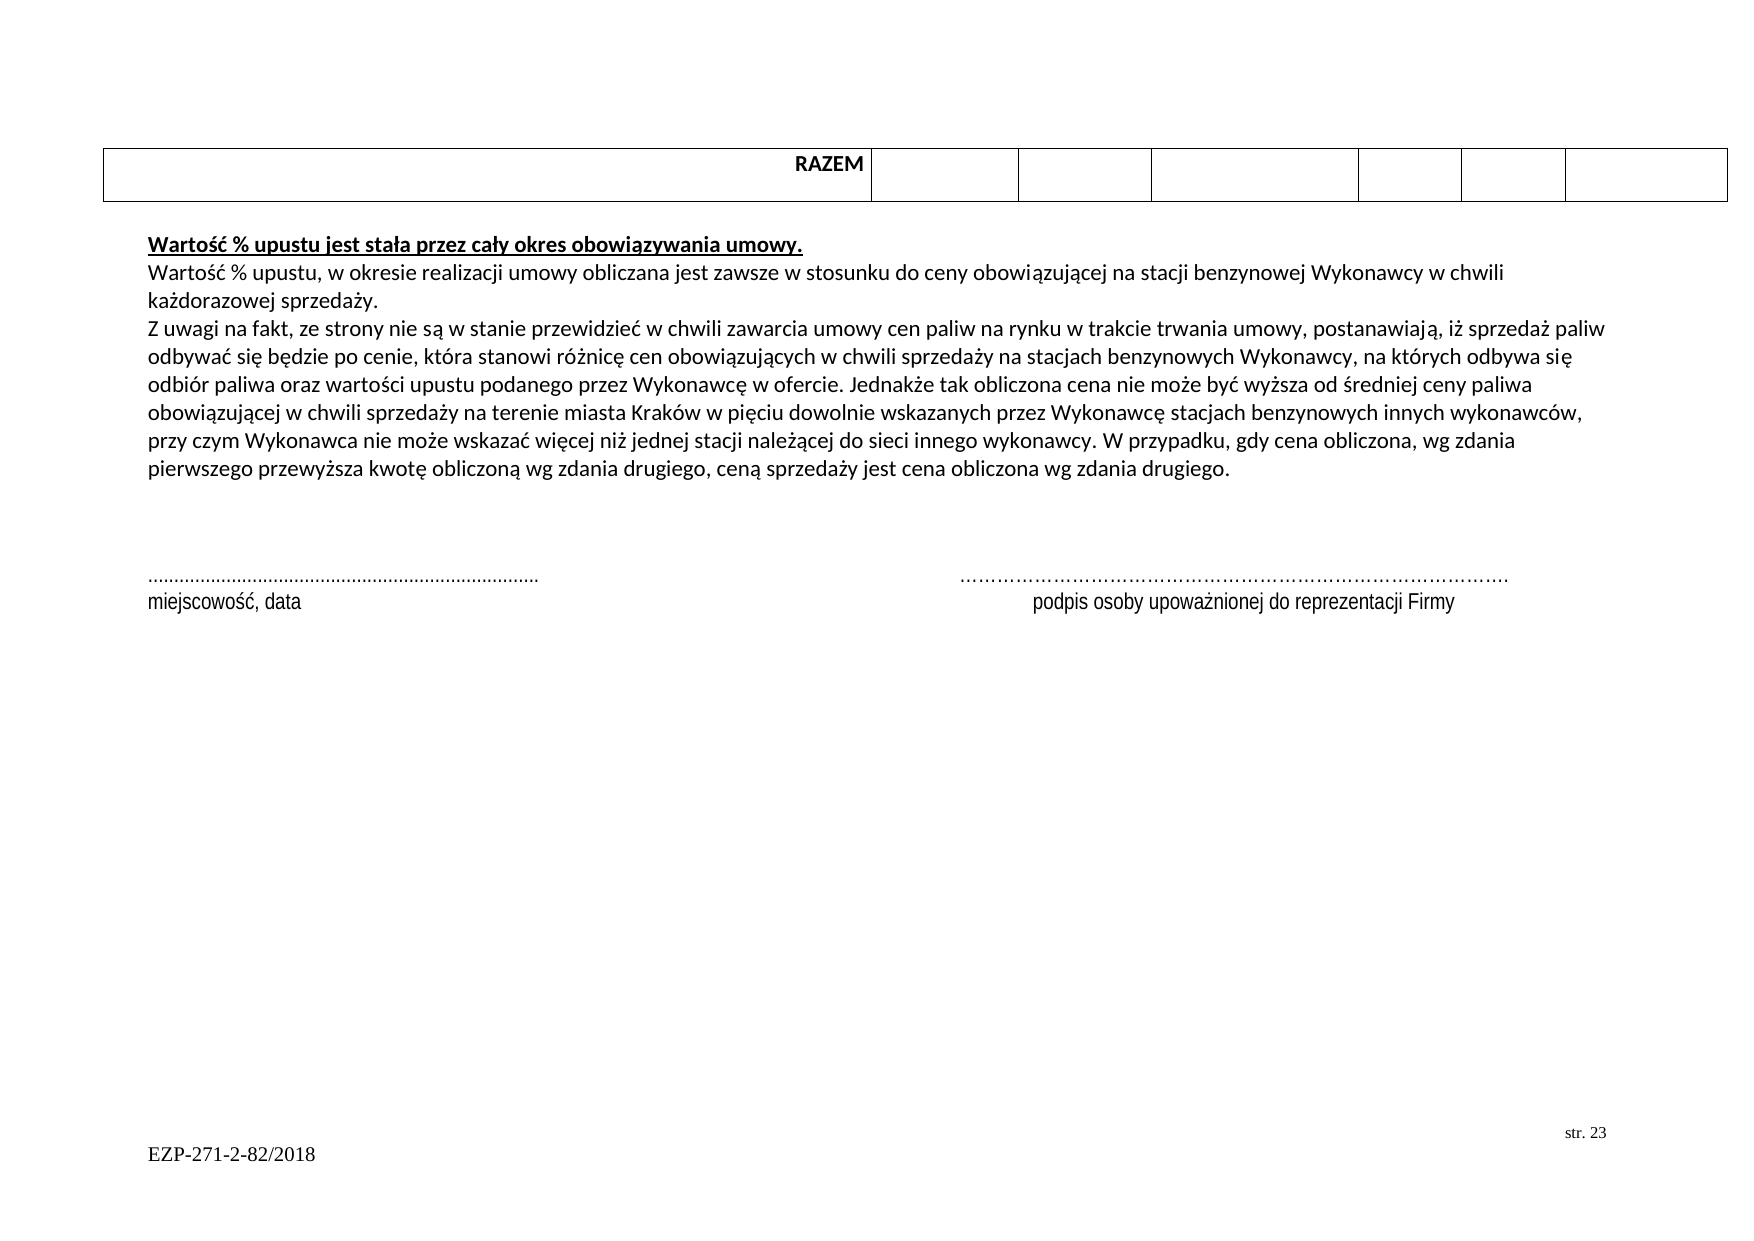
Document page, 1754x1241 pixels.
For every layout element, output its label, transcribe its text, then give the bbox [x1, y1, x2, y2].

text Wartość % upustu, w okresie realizacji umowy obliczana jest zawsze w stosunku do ceny obowiązującej na stacji benzynowej Wykonawcy w chwili każdorazowej sprzedaży. [148, 258, 1606, 314]
table_cell [1152, 149, 1358, 201]
text Z uwagi na fakt, ze strony nie są w stanie przewidzieć w chwili zawarcia umowy cen paliw na rynku w trakcie trwania umowy, postanawiają, iż sprzedaż paliw odbywać się będzie po cenie, która stanowi różnicę cen obowiązujących w chwili sprzedaży na stacjach benzynowych Wykonawcy, na których odbywa się odbiór paliwa oraz wartości upustu podanego przez Wykonawcę w ofercie. Jednakże tak obliczona cena nie może być wyższa od średniej ceny paliwa obowiązującej w chwili sprzedaży na terenie miasta Kraków w pięciu dowolnie wskazanych przez Wykonawcę stacjach benzynowych innych wykonawców, przy czym Wykonawca nie może wskazać więcej niż jednej stacji należącej do sieci innego wykonawcy. W przypadku, gdy cena obliczona, wg zdania pierwszego przewyższa kwotę obliczoną wg zdania drugiego, ceną sprzedaży jest cena obliczona wg zdania drugiego. [148, 314, 1606, 482]
table_cell [1566, 149, 1727, 201]
table_cell [872, 149, 1018, 201]
table_cell [1359, 149, 1461, 201]
text miejscowość, data podpis osoby upoważnionej do reprezentacji Firmy [148, 588, 1606, 614]
table_cell RAZEM [104, 149, 871, 201]
table_cell [1462, 149, 1565, 201]
table_cell [1019, 149, 1151, 201]
text ........................................................................... ……………………………………………………………………………. [148, 561, 1606, 588]
text Wartość % upustu jest stała przez cały okres obowiązywania umowy. [148, 230, 1606, 258]
